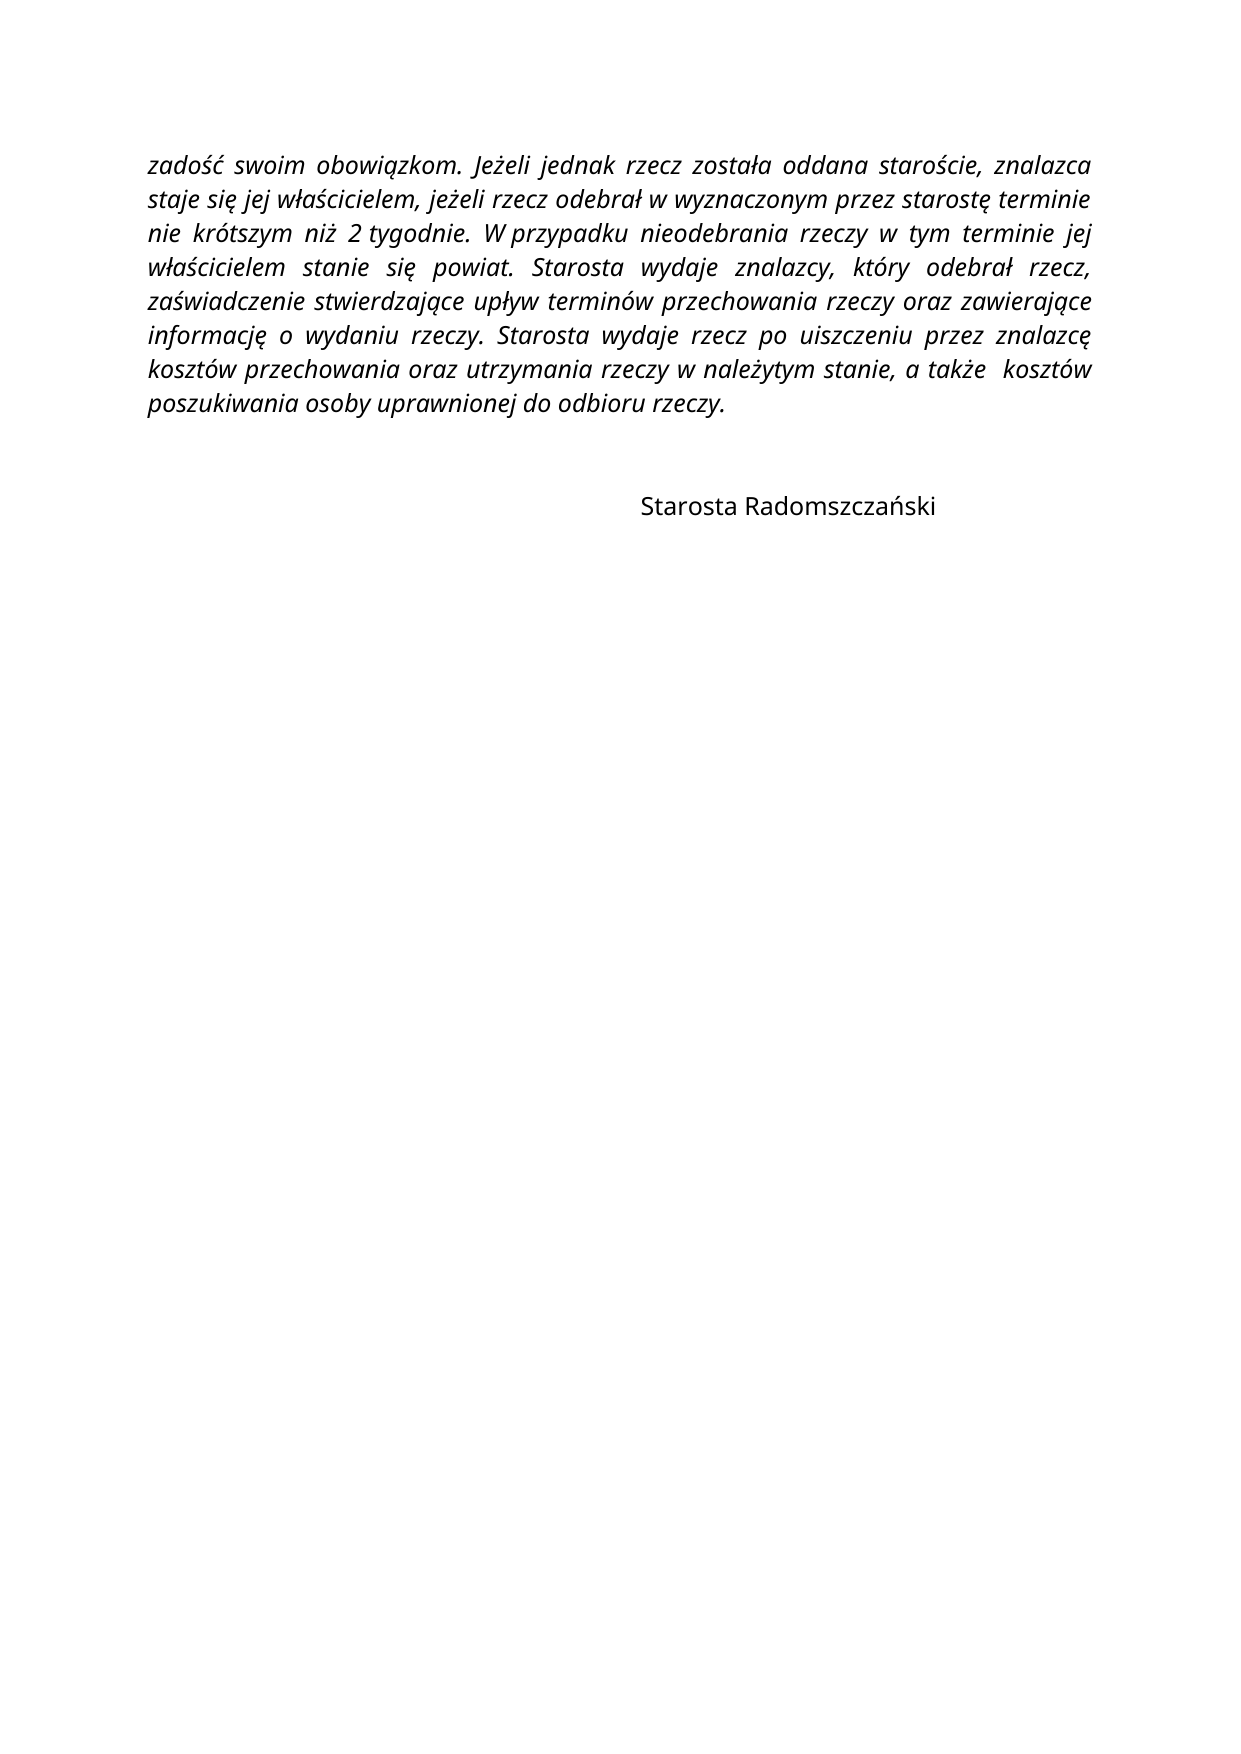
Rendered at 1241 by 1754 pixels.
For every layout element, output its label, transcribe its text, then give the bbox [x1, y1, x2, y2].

text Starosta Radomszczański [148, 488, 1093, 522]
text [148, 148, 1093, 420]
